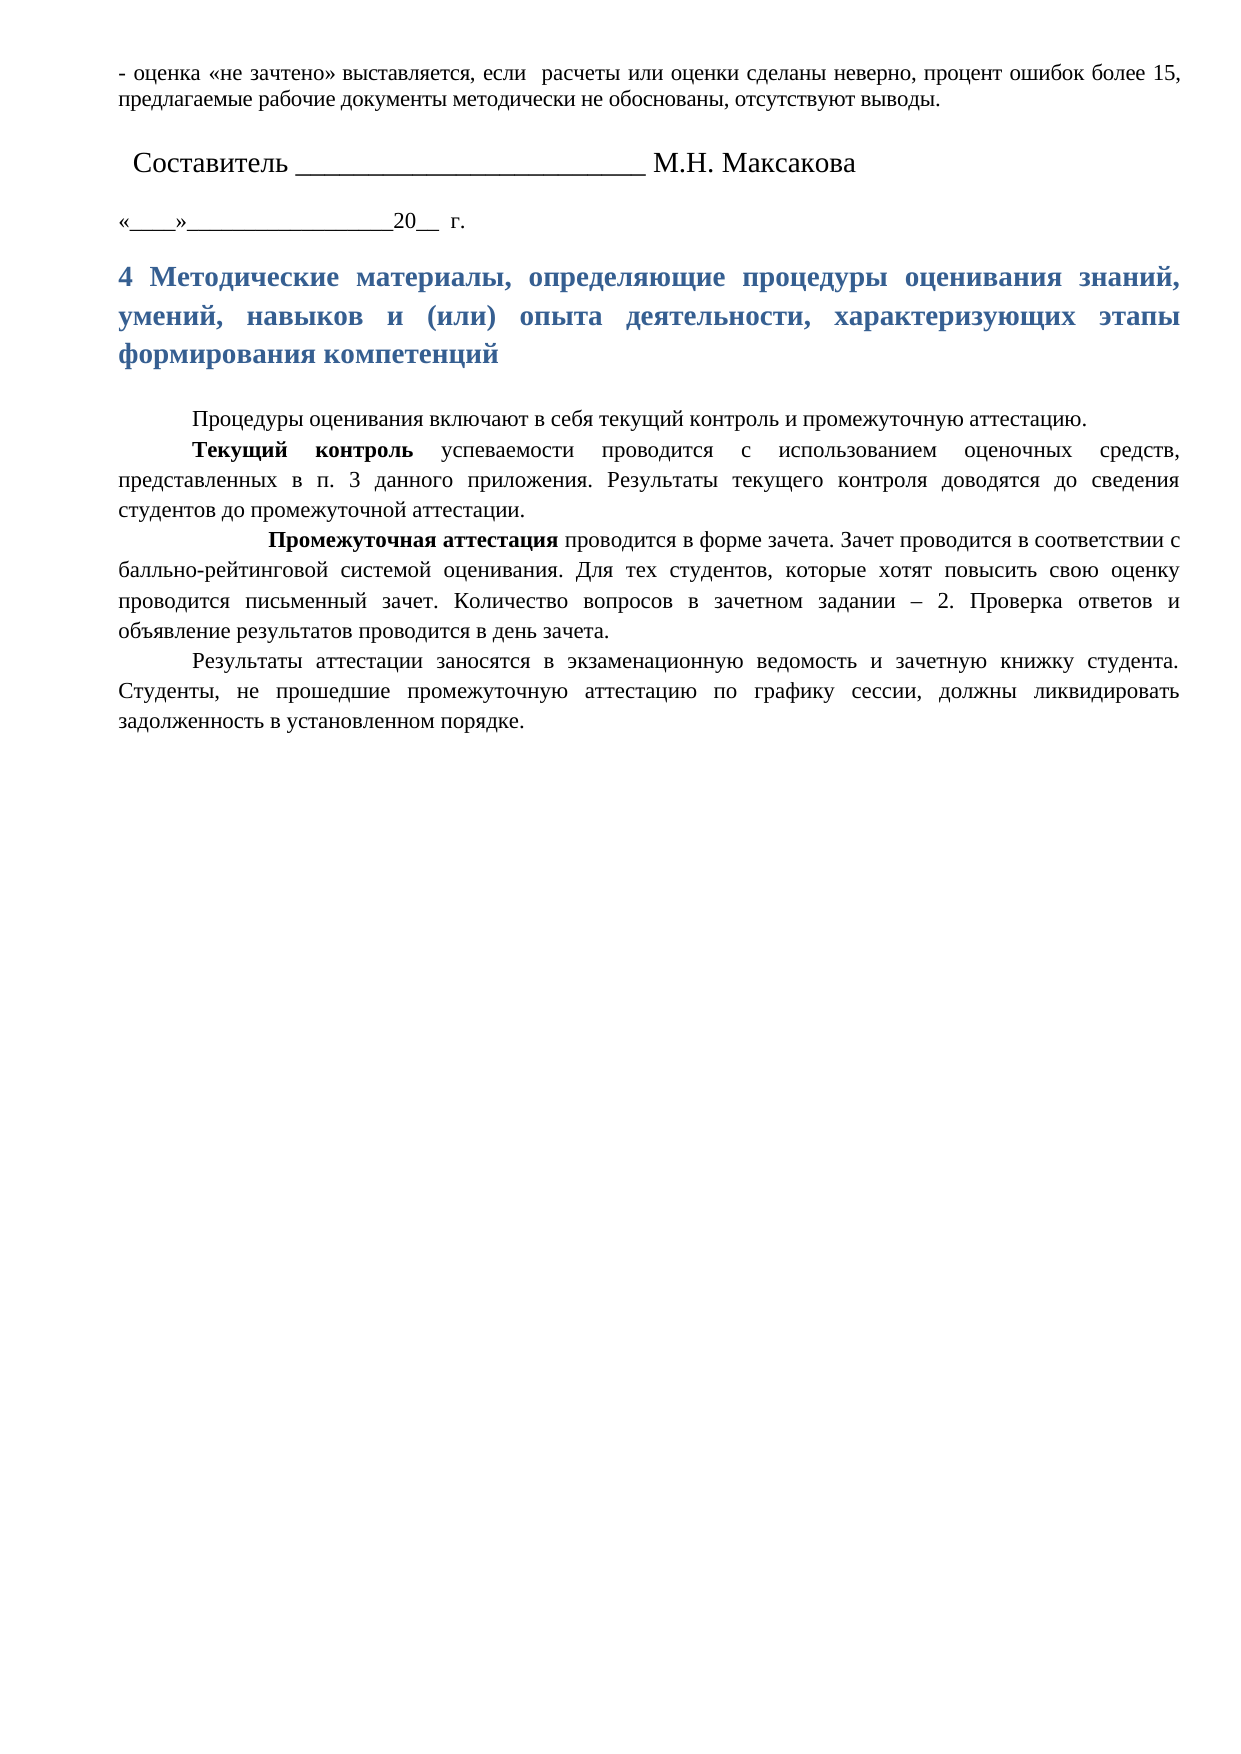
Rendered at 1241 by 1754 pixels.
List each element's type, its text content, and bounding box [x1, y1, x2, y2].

text Результаты аттестации заносятся в экзаменационную ведомость и зачетную книжку студента. Студенты, не прошедшие промежуточную аттестацию по графику сессии, должны ликвидировать задолженность в установленном порядке. [118, 647, 1181, 734]
text Составитель ________________________ М.Н. Максакова [118, 145, 1181, 179]
text Процедуры оценивания включают в себя текущий контроль и промежуточную аттестацию. [118, 405, 1181, 432]
text Текущий контроль успеваемости проводится с использованием оценочных средств, представленных в п. 3 данного приложения. Результаты текущего контроля доводятся до сведения студентов до промежуточной аттестации. [118, 436, 1181, 522]
text 4 Методические материалы, определяющие процедуры оценивания знаний, умений, навыков и (или) опыта деятельности, характеризующих этапы формирования компетенций [118, 259, 1181, 370]
text Промежуточная аттестация проводится в форме зачета. Зачет проводится в соответствии с балльно-рейтинговой системой оценивания. Для тех студентов, которые хотят повысить свою оценку проводится письменный зачет. Количество вопросов в зачетном задании – 2. Проверка ответов и объявление результатов проводится в день зачета. [118, 526, 1181, 643]
text - оценка «не зачтено» выставляется, если расчеты или оценки сделаны неверно, процент ошибок более 15, предлагаемые рабочие документы методически не обоснованы, отсутствуют выводы. [118, 59, 1181, 112]
text «____»__________________20__ г. [118, 207, 1181, 233]
